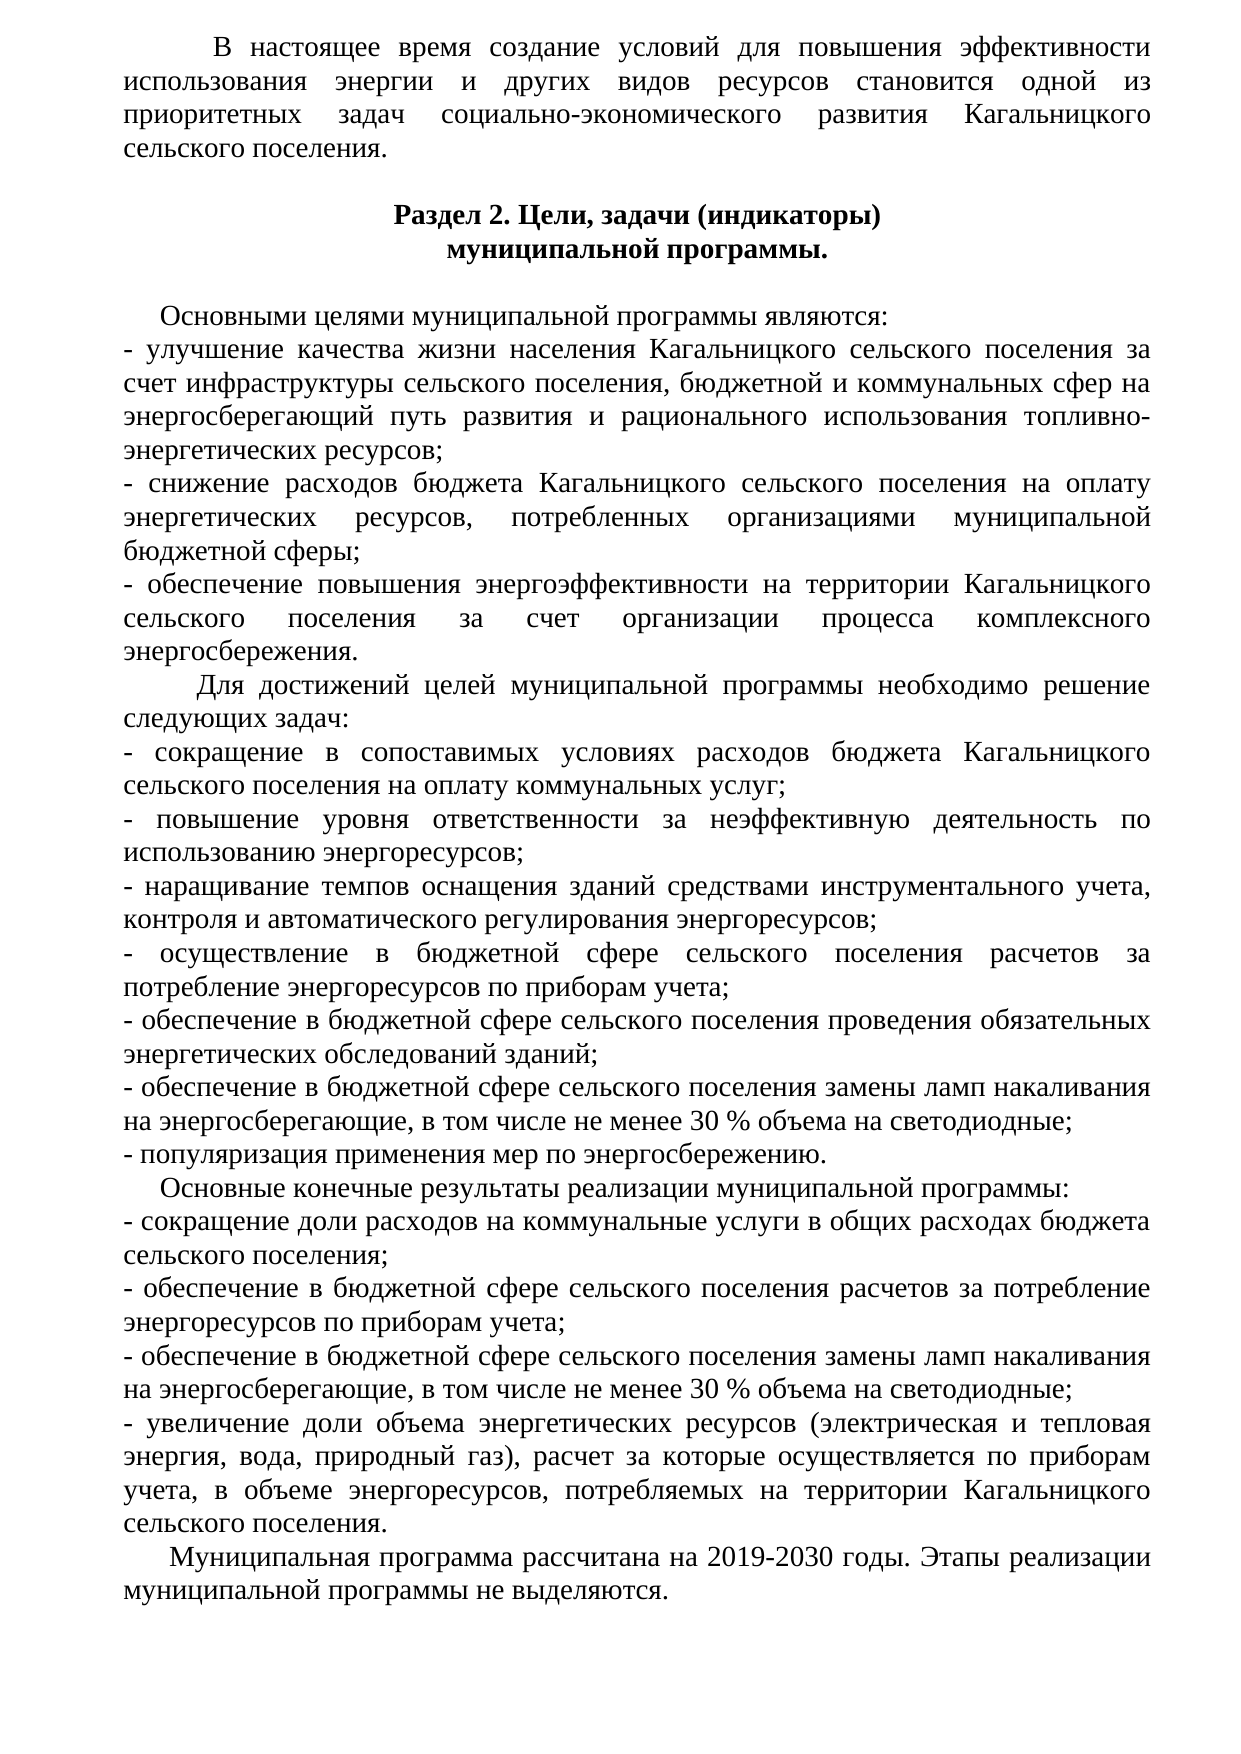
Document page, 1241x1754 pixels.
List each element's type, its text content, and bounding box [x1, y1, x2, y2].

text В настоящее время создание условий для повышения эффективности использования энергии и других видов ресурсов становится одной из приоритетных задач социально-экономического развития Кагальницкого сельского поселения. [123, 29, 1152, 164]
text Для достижений целей муниципальной программы необходимо решение следующих задач: [123, 667, 1152, 734]
text - обеспечение в бюджетной сфере сельского поселения расчетов за потребление энергоресурсов по приборам учета; [123, 1271, 1152, 1338]
text - осуществление в бюджетной сфере сельского поселения расчетов за потребление энергоресурсов по приборам учета; [123, 935, 1152, 1002]
text Раздел 2. Цели, задачи (индикаторы) [123, 197, 1152, 231]
text - обеспечение в бюджетной сфере сельского поселения замены ламп накаливания на энергосберегающие, в том числе не менее 30 % объема на светодиодные; [123, 1069, 1152, 1136]
text - снижение расходов бюджета Кагальницкого сельского поселения на оплату энергетических ресурсов, потребленных организациями муниципальной бюджетной сферы; [123, 466, 1152, 566]
text - улучшение качества жизни населения Кагальницкого сельского поселения за счет инфраструктуры сельского поселения, бюджетной и коммунальных сфер на энергосберегающий путь развития и рационального использования топливно-энергетических ресурсов; [123, 331, 1152, 466]
text - обеспечение повышения энергоэффективности на территории Кагальницкого сельского поселения за счет организации процесса комплексного энергосбережения. [123, 566, 1152, 667]
text - сокращение в сопоставимых условиях расходов бюджета Кагальницкого сельского поселения на оплату коммунальных услуг; [123, 734, 1152, 801]
text Муниципальная программа рассчитана на 2019-2030 годы. Этапы реализации муниципальной программы не выделяются. [123, 1539, 1152, 1606]
text Основными целями муниципальной программы являются: [123, 298, 1152, 331]
text - сокращение доли расходов на коммунальные услуги в общих расходах бюджета сельского поселения; [123, 1203, 1152, 1271]
text - обеспечение в бюджетной сфере сельского поселения проведения обязательных энергетических обследований зданий; [123, 1002, 1152, 1069]
text - популяризация применения мер по энергосбережению. [123, 1136, 1152, 1170]
text - наращивание темпов оснащения зданий средствами инструментального учета, контроля и автоматического регулирования энергоресурсов; [123, 868, 1152, 935]
text - повышение уровня ответственности за неэффективную деятельность по использованию энергоресурсов; [123, 801, 1152, 868]
text муниципальной программы. [123, 231, 1152, 264]
text Основные конечные результаты реализации муниципальной программы: [123, 1170, 1152, 1203]
text - увеличение доли объема энергетических ресурсов (электрическая и тепловая энергия, вода, природный газ), расчет за которые осуществляется по приборам учета, в объеме энергоресурсов, потребляемых на территории Кагальницкого сельского поселения. [123, 1405, 1152, 1539]
text - обеспечение в бюджетной сфере сельского поселения замены ламп накаливания на энергосберегающие, в том числе не менее 30 % объема на светодиодные; [123, 1338, 1152, 1405]
